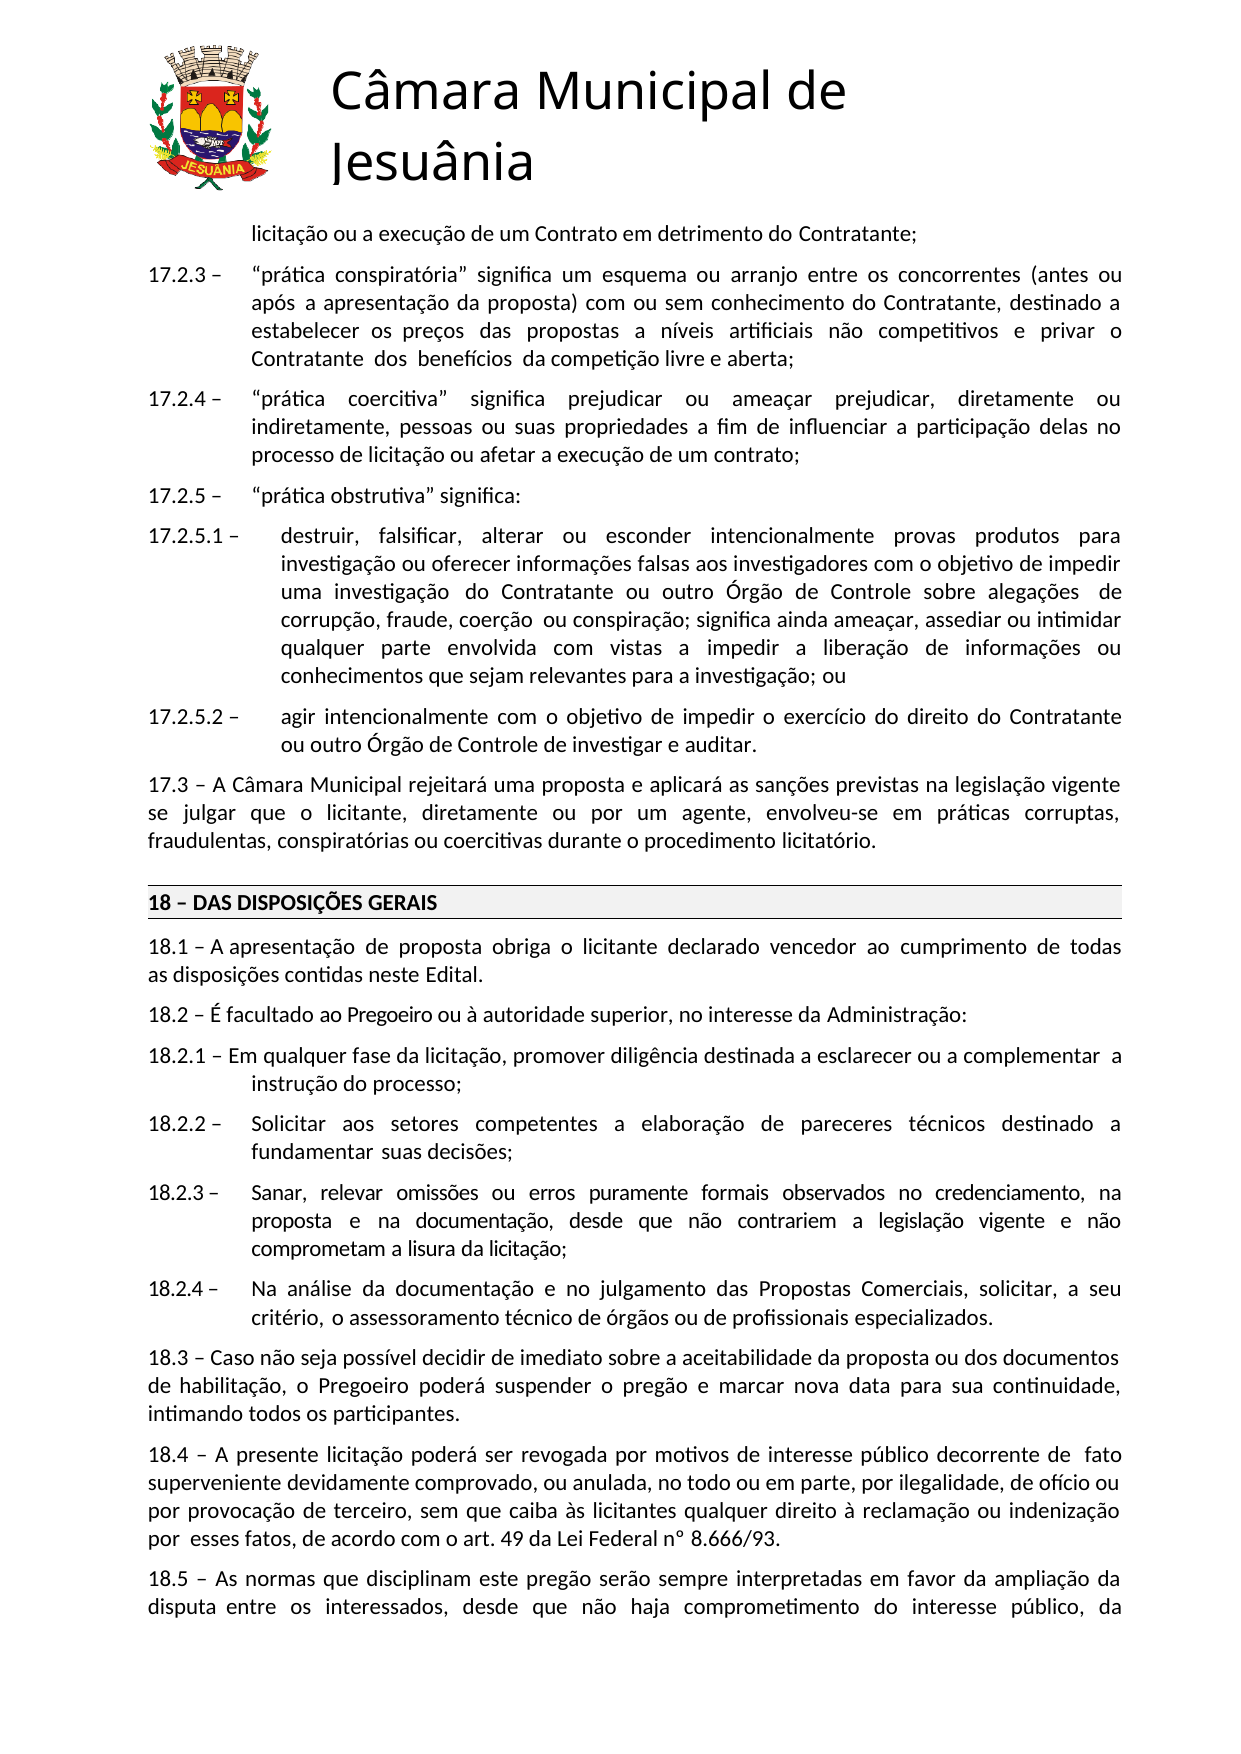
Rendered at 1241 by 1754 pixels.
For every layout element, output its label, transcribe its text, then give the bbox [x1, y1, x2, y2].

list 17.2.5 – “prática obstrutiva” significa: [148, 481, 1122, 509]
list 18.2 – É facultado ao Pregoeiro ou à autoridade superior, no interesse da Administração: [148, 1000, 1122, 1028]
subtitle 18 – DAS DISPOSIÇÕES GERAIS [148, 886, 1122, 918]
list 17.2.5.2 – agir intencionalmente com o objetivo de impedir o exercício do direito do Contratante ou outro Órgão de Controle de investigar e auditar. [148, 702, 1122, 758]
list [148, 1564, 1122, 1620]
list 18.1 – A apresentação de proposta obriga o licitante declarado vencedor ao cumprimento de todas as disposições contidas neste Edital. [148, 932, 1122, 988]
list 18.2.3 – Sanar, relevar omissões ou erros puramente formais observados no credenciamento, na proposta e na documentação, desde que não contrariem a legislação vigente e não comprometam a lisura da licitação; [148, 1178, 1122, 1262]
list 18.4 – A presente licitação poderá ser revogada por motivos de interesse público decorrente de fato superveniente devidamente comprovado, ou anulada, no todo ou em parte, por ilegalidade, de ofício ou por provocação de terceiro, sem que caiba às licitantes qualquer direito à reclamação ou indenização por esses fatos, de acordo com o art. 49 da Lei Federal nº 8.666/93. [148, 1440, 1122, 1552]
list 17.2.5.1 – destruir, falsificar, alterar ou esconder intencionalmente provas produtos para investigação ou oferecer informações falsas aos investigadores com o objetivo de impedir uma investigação do Contratante ou outro Órgão de Controle sobre alegações de corrupção, fraude, coerção ou conspiração; significa ainda ameaçar, assediar ou intimidar qualquer parte envolvida com vistas a impedir a liberação de informações ou conhecimentos que sejam relevantes para a investigação; ou [148, 521, 1122, 689]
list 17.3 – A Câmara Municipal rejeitará uma proposta e aplicará as sanções previstas na legislação vigente se julgar que o licitante, diretamente ou por um agente, envolveu-se em práticas corruptas, fraudulentas, conspiratórias ou coercitivas durante o procedimento licitatório. [148, 771, 1122, 854]
list 18.2.2 – Solicitar aos setores competentes a elaboração de pareceres técnicos destinado a fundamentar suas decisões; [148, 1109, 1122, 1166]
list 18.2.1 – Em qualquer fase da licitação, promover diligência destinada a esclarecer ou a complementar a instrução do processo; [148, 1041, 1122, 1097]
list 18.2.4 – Na análise da documentação e no julgamento das Propostas Comerciais, solicitar, a seu critério, o assessoramento técnico de órgãos ou de profissionais especializados. [148, 1274, 1122, 1331]
list 18.3 – Caso não seja possível decidir de imediato sobre a aceitabilidade da proposta ou dos documentos de habilitação, o Pregoeiro poderá suspender o pregão e marcar nova data para sua continuidade, intimando todos os participantes. [148, 1343, 1122, 1427]
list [148, 219, 1122, 247]
list 17.2.4 – “prática coercitiva” significa prejudicar ou ameaçar prejudicar, diretamente ou indiretamente, pessoas ou suas propriedades a fim de influenciar a participação delas no processo de licitação ou afetar a execução de um contrato; [148, 384, 1122, 468]
list 17.2.3 – “prática conspiratória” significa um esquema ou arranjo entre os concorrentes (antes ou após a apresentação da proposta) com ou sem conhecimento do Contratante, destinado a estabelecer os preços das propostas a níveis artificiais não competitivos e privar o Contratante dos benefícios da competição livre e aberta; [148, 260, 1122, 372]
